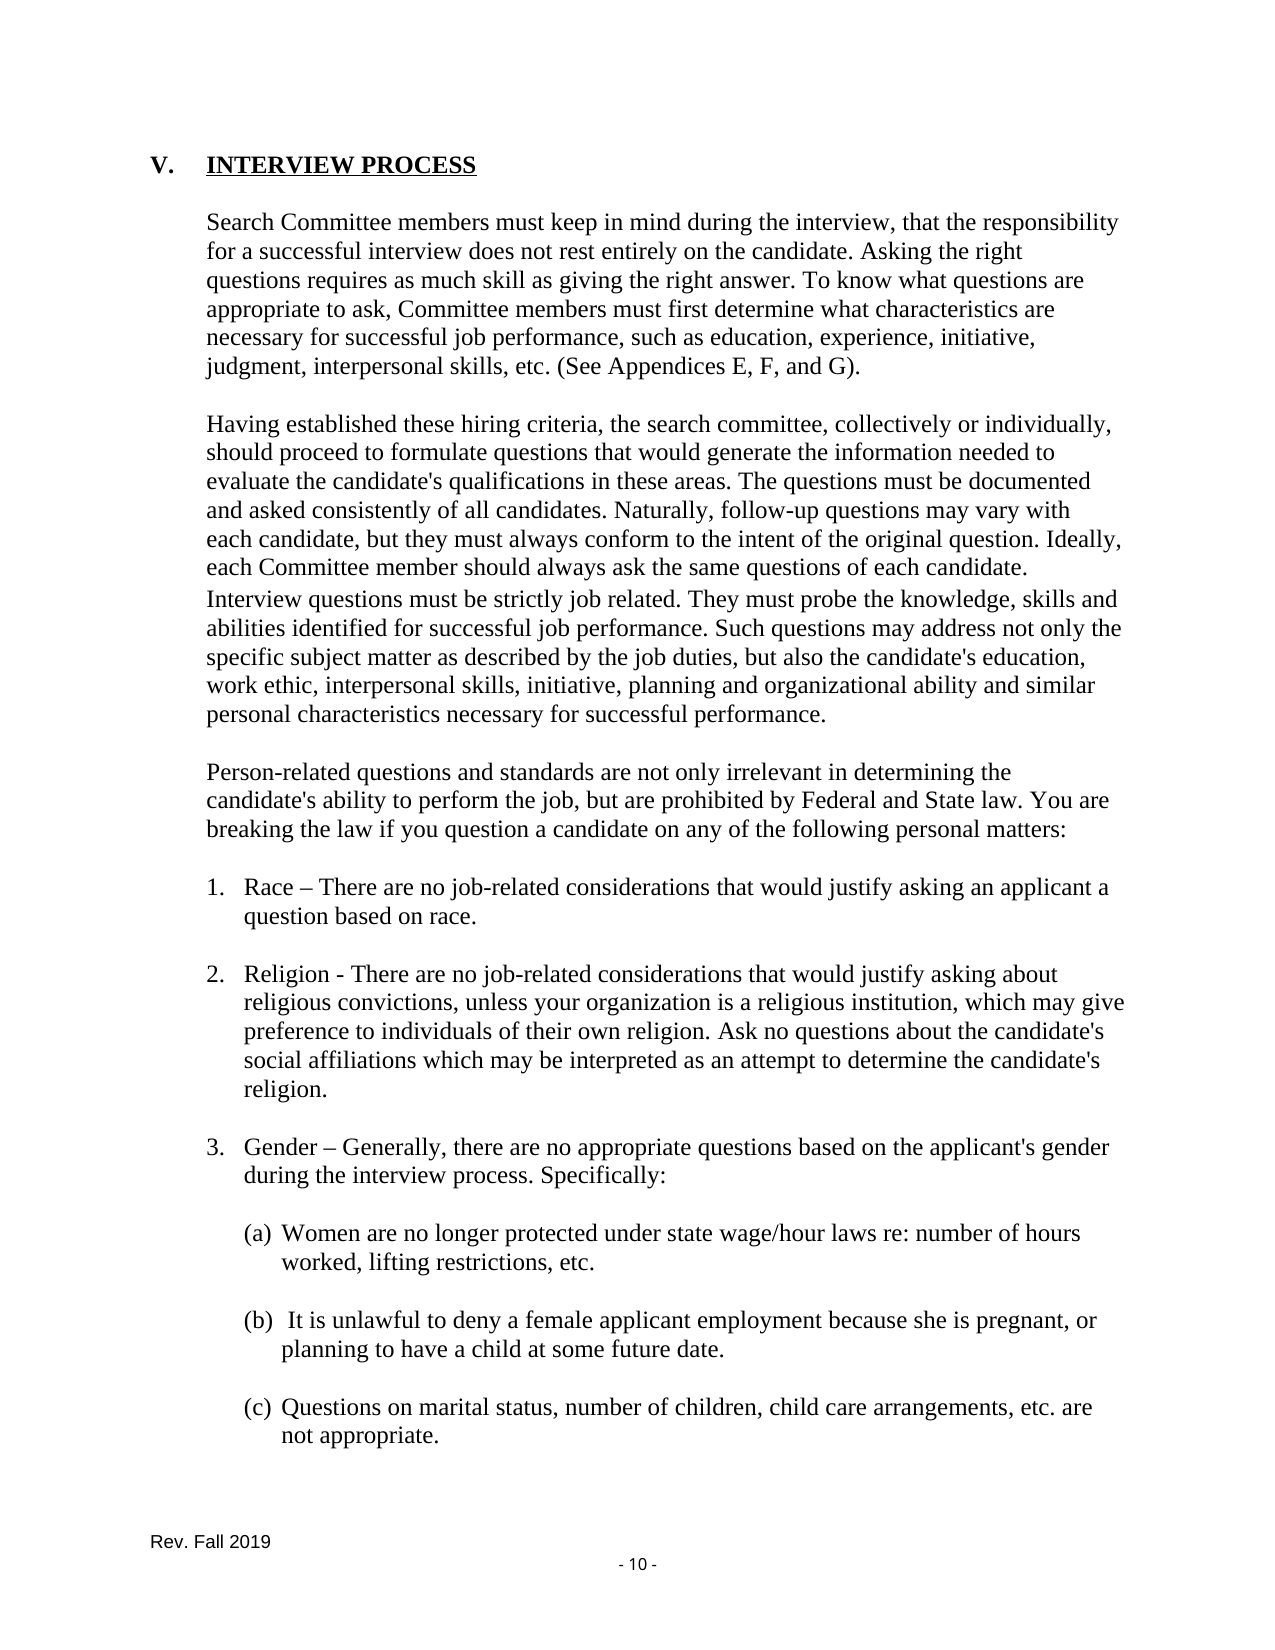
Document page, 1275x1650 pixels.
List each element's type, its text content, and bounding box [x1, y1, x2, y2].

text V. INTERVIEW PROCESS [150, 150, 1123, 179]
text 2. Religion - There are no job-related considerations that would justify asking about religious convictions, unless your organization is a religious institution, which may give preference to individuals of their own religion. Ask no questions about the candidate's social affiliations which may be interpreted as an attempt to determine the candidate's religion. [150, 959, 1125, 1102]
text Search Committee members must keep in mind during the interview, that the responsibility for a successful interview does not rest entirely on the candidate. Asking the right questions requires as much skill as giving the right answer. To know what questions are appropriate to ask, Committee members must first determine what characteristics are necessary for successful job performance, such as education, experience, initiative, judgment, interpersonal skills, etc. (See Appendices E, F, and G). [206, 207, 1122, 380]
text (a) Women are no longer protected under state wage/hour laws re: number of hours worked, lifting restrictions, etc. [244, 1218, 1125, 1276]
text Interview questions must be strictly job related. They must probe the knowledge, skills and abilities identified for successful job performance. Such questions may address not only the specific subject matter as described by the job duties, but also the candidate's education, work ethic, interpersonal skills, initiative, planning and organizational ability and similar personal characteristics necessary for successful performance. [206, 584, 1122, 728]
text (b) It is unlawful to deny a female applicant employment because she is pregnant, or planning to have a child at some future date. [244, 1305, 1125, 1362]
text (c) Questions on marital status, number of children, child care arrangements, etc. are not appropriate. [244, 1392, 1125, 1449]
text Having established these hiring criteria, the search committee, collectively or individually, should proceed to formulate questions that would generate the information needed to evaluate the candidate's qualifications in these areas. The questions must be documented and asked consistently of all candidates. Naturally, follow-up questions may vary with each candidate, but they must always conform to the intent of the original question. Ideally, each Committee member should always ask the same questions of each candidate. [206, 409, 1122, 581]
text Person-related questions and standards are not only irrelevant in determining the candidate's ability to perform the job, but are prohibited by Federal and State law. You are breaking the law if you question a candidate on any of the following personal matters: [206, 757, 1122, 843]
text 3. Gender – Generally, there are no appropriate questions based on the applicant's gender during the interview process. Specifically: [150, 1132, 1125, 1189]
text 1. Race – There are no job-related considerations that would justify asking an applicant a question based on race. [150, 872, 1125, 929]
